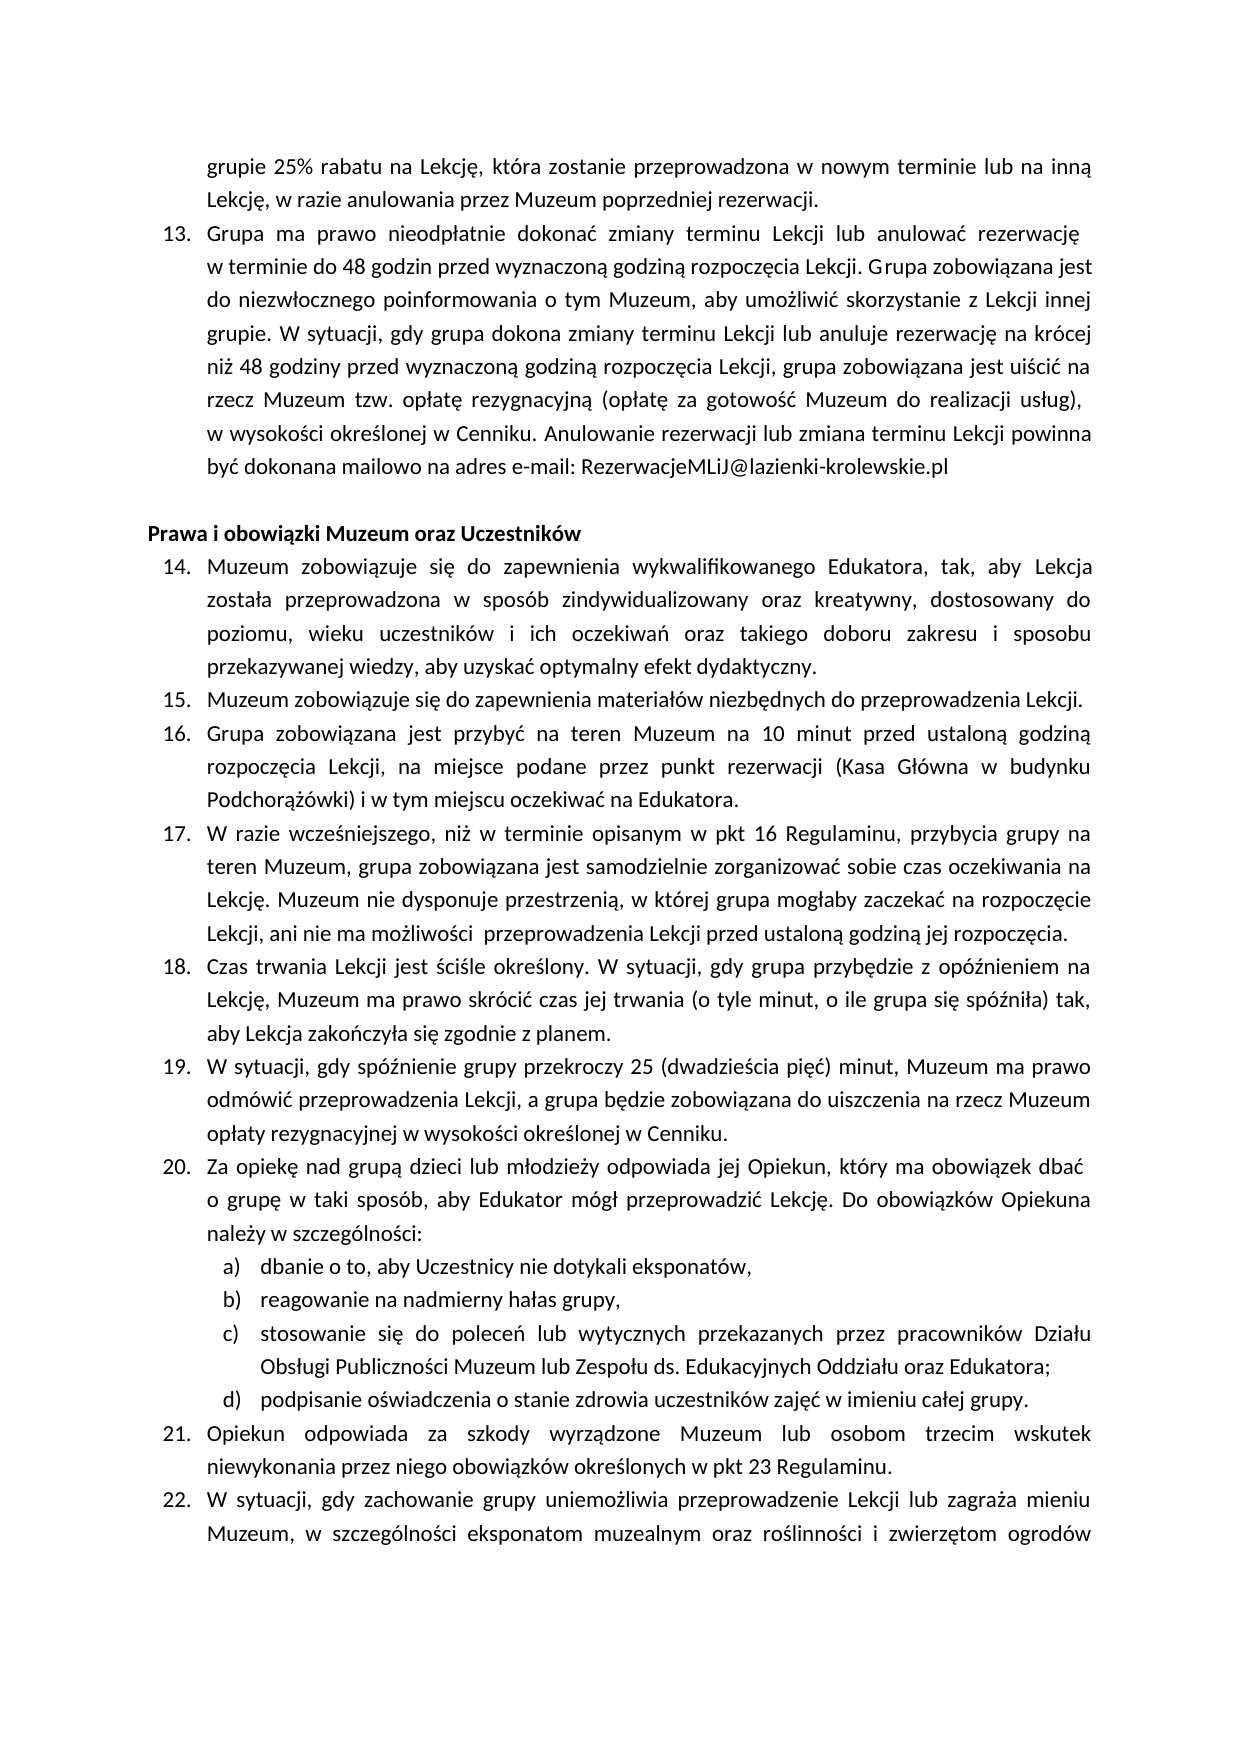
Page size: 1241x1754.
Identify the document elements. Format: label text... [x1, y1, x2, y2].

list Muzeum zobowiązuje się do zapewnienia materiałów niezbędnych do przeprowadzenia Lekcji. [162, 681, 1093, 714]
list dbanie o to, aby Uczestnicy nie dotykali eksponatów, [223, 1248, 1093, 1281]
list reagowanie na nadmierny hałas grupy, [223, 1281, 1093, 1314]
list Grupa zobowiązana jest przybyć na teren Muzeum na 10 minut przed ustaloną godziną rozpoczęcia Lekcji, na miejsce podane przez punkt rezerwacji (Kasa Główna w budynku Podchorążówki) i w tym miejscu oczekiwać na Edukatora. [162, 714, 1093, 814]
list Grupa ma prawo nieodpłatnie dokonać zmiany terminu Lekcji lub anulować rezerwację w terminie do 48 godzin przed wyznaczoną godziną rozpoczęcia Lekcji. Grupa zobowiązana jest do niezwłocznego poinformowania o tym Muzeum, aby umożliwić skorzystanie z Lekcji innej grupie. W sytuacji, gdy grupa dokona zmiany terminu Lekcji lub anuluje rezerwację na krócej niż 48 godziny przed wyznaczoną godziną rozpoczęcia Lekcji, grupa zobowiązana jest uiścić na rzecz Muzeum tzw. opłatę rezygnacyjną (opłatę za gotowość Muzeum do realizacji usług), w wysokości określonej w Cenniku. Anulowanie rezerwacji lub zmiana terminu Lekcji powinna być dokonana mailowo na adres e-mail: RezerwacjeMLiJ@lazienki-krolewskie.pl [162, 214, 1093, 481]
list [162, 1481, 1093, 1548]
list Czas trwania Lekcji jest ściśle określony. W sytuacji, gdy grupa przybędzie z opóźnieniem na Lekcję, Muzeum ma prawo skrócić czas jej trwania (o tyle minut, o ile grupa się spóźniła) tak, aby Lekcja zakończyła się zgodnie z planem. [162, 948, 1093, 1048]
text Prawa i obowiązki Muzeum oraz Uczestników [148, 514, 1093, 548]
list Opiekun odpowiada za szkody wyrządzone Muzeum lub osobom trzecim wskutek niewykonania przez niego obowiązków określonych w pkt 23 Regulaminu. [162, 1414, 1093, 1481]
list W razie wcześniejszego, niż w terminie opisanym w pkt 16 Regulaminu, przybycia grupy na teren Muzeum, grupa zobowiązana jest samodzielnie zorganizować sobie czas oczekiwania na Lekcję. Muzeum nie dysponuje przestrzenią, w której grupa mogłaby zaczekać na rozpoczęcie Lekcji, ani nie ma możliwości przeprowadzenia Lekcji przed ustaloną godziną jej rozpoczęcia. [162, 814, 1093, 948]
list Muzeum zobowiązuje się do zapewnienia wykwalifikowanego Edukatora, tak, aby Lekcja została przeprowadzona w sposób zindywidualizowany oraz kreatywny, dostosowany do poziomu, wieku uczestników i ich oczekiwań oraz takiego doboru zakresu i sposobu przekazywanej wiedzy, aby uzyskać optymalny efekt dydaktyczny. [162, 548, 1093, 681]
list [162, 148, 1093, 214]
list W sytuacji, gdy spóźnienie grupy przekroczy 25 (dwadzieścia pięć) minut, Muzeum ma prawo odmówić przeprowadzenia Lekcji, a grupa będzie zobowiązana do uiszczenia na rzecz Muzeum opłaty rezygnacyjnej w wysokości określonej w Cenniku. [162, 1048, 1093, 1148]
list podpisanie oświadczenia o stanie zdrowia uczestników zajęć w imieniu całej grupy. [223, 1381, 1093, 1414]
list stosowanie się do poleceń lub wytycznych przekazanych przez pracowników Działu Obsługi Publiczności Muzeum lub Zespołu ds. Edukacyjnych Oddziału oraz Edukatora; [223, 1314, 1093, 1381]
list Za opiekę nad grupą dzieci lub młodzieży odpowiada jej Opiekun, który ma obowiązek dbać o grupę w taki sposób, aby Edukator mógł przeprowadzić Lekcję. Do obowiązków Opiekuna należy w szczególności: [162, 1148, 1093, 1248]
